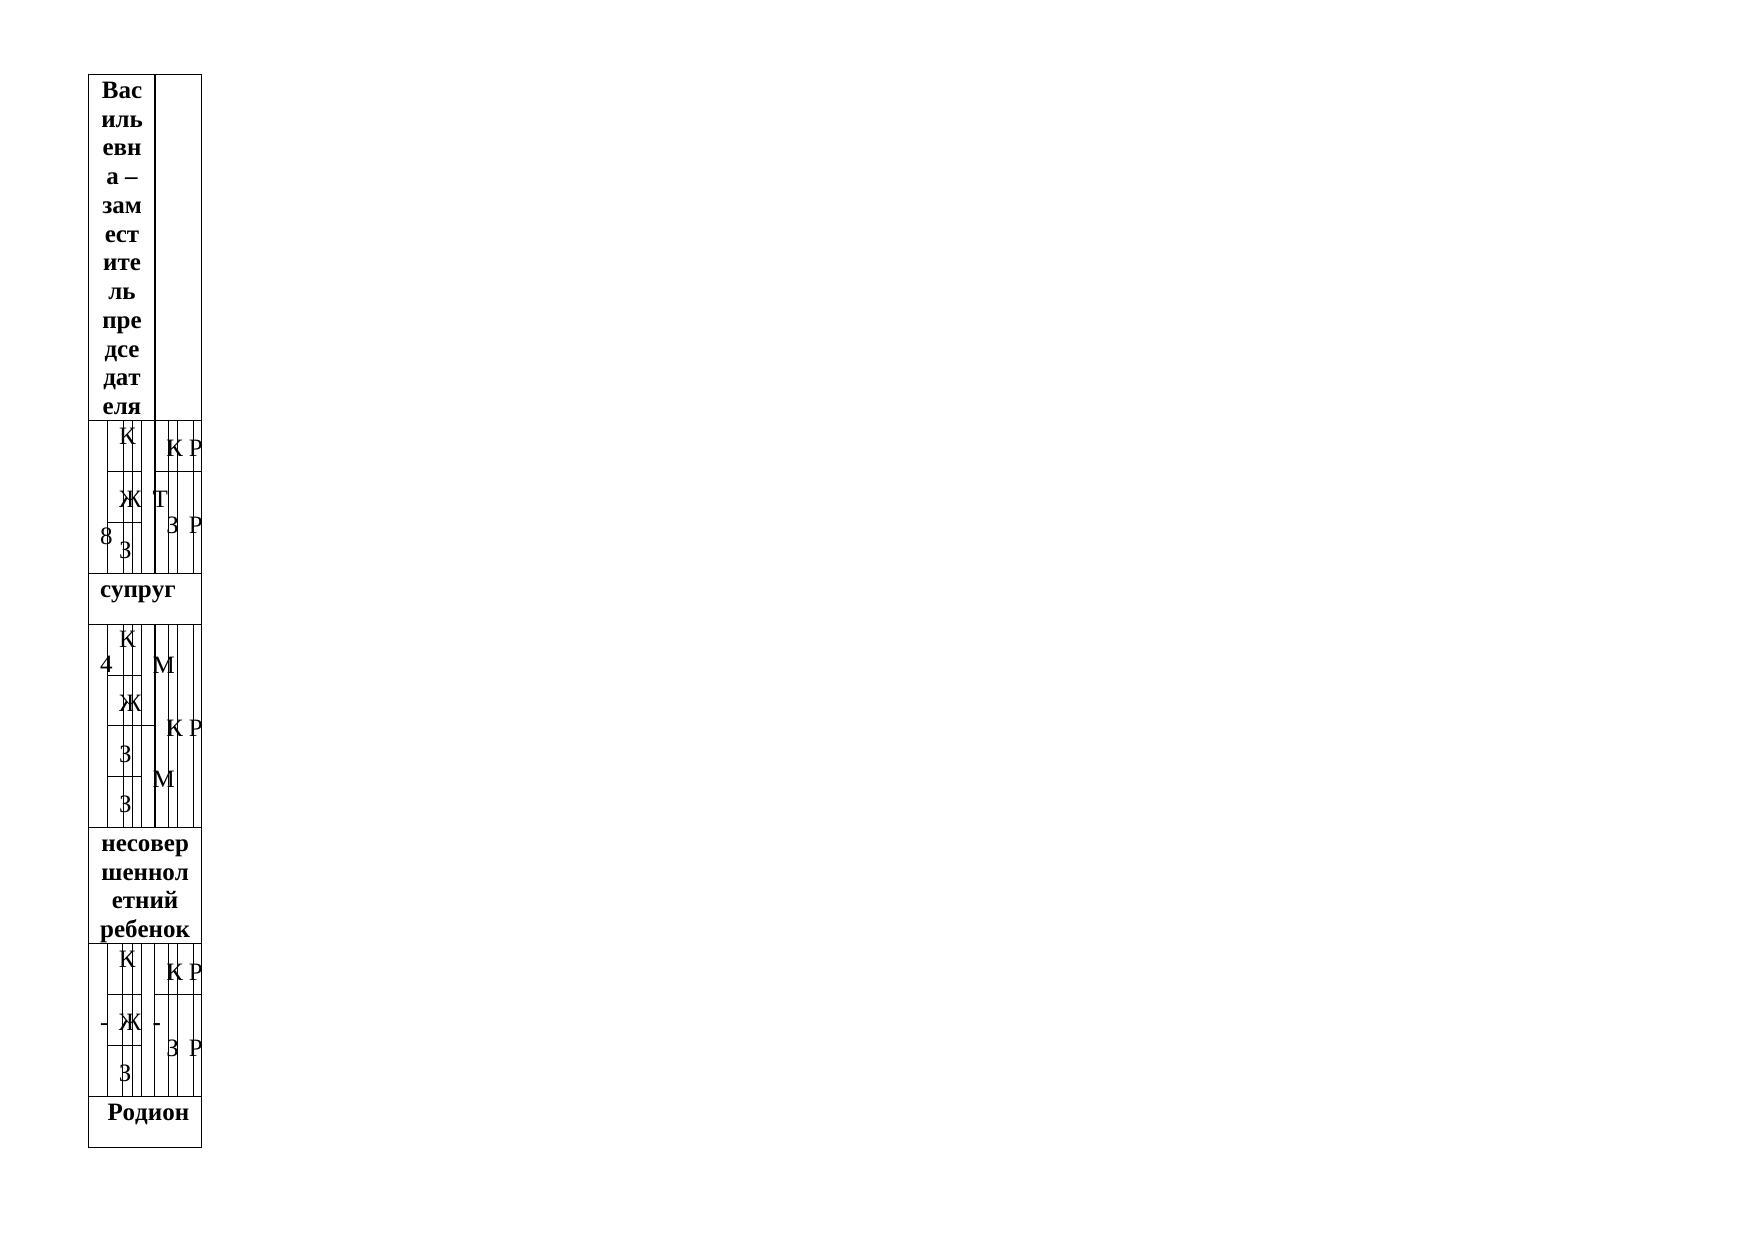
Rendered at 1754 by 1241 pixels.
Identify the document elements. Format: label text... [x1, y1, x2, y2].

table_cell 857578,57 [89, 421, 107, 573]
table_cell Россия [178, 421, 193, 471]
table_cell Земельный участок [155, 995, 168, 1096]
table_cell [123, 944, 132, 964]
table_cell Россия [178, 995, 193, 1096]
table_cell супруг [89, 574, 201, 623]
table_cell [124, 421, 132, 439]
table_cell Россия [178, 944, 193, 994]
table_cell 430051,97 [89, 625, 107, 827]
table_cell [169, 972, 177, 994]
table_cell Россия [178, 472, 193, 573]
table_cell несовершеннолетний ребенок [89, 828, 201, 943]
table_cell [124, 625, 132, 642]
table_cell Квартира [155, 944, 168, 994]
table_cell Россия [178, 625, 193, 827]
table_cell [89, 1097, 201, 1147]
table_cell [156, 75, 201, 420]
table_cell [89, 75, 154, 420]
table_cell - [89, 944, 107, 1096]
